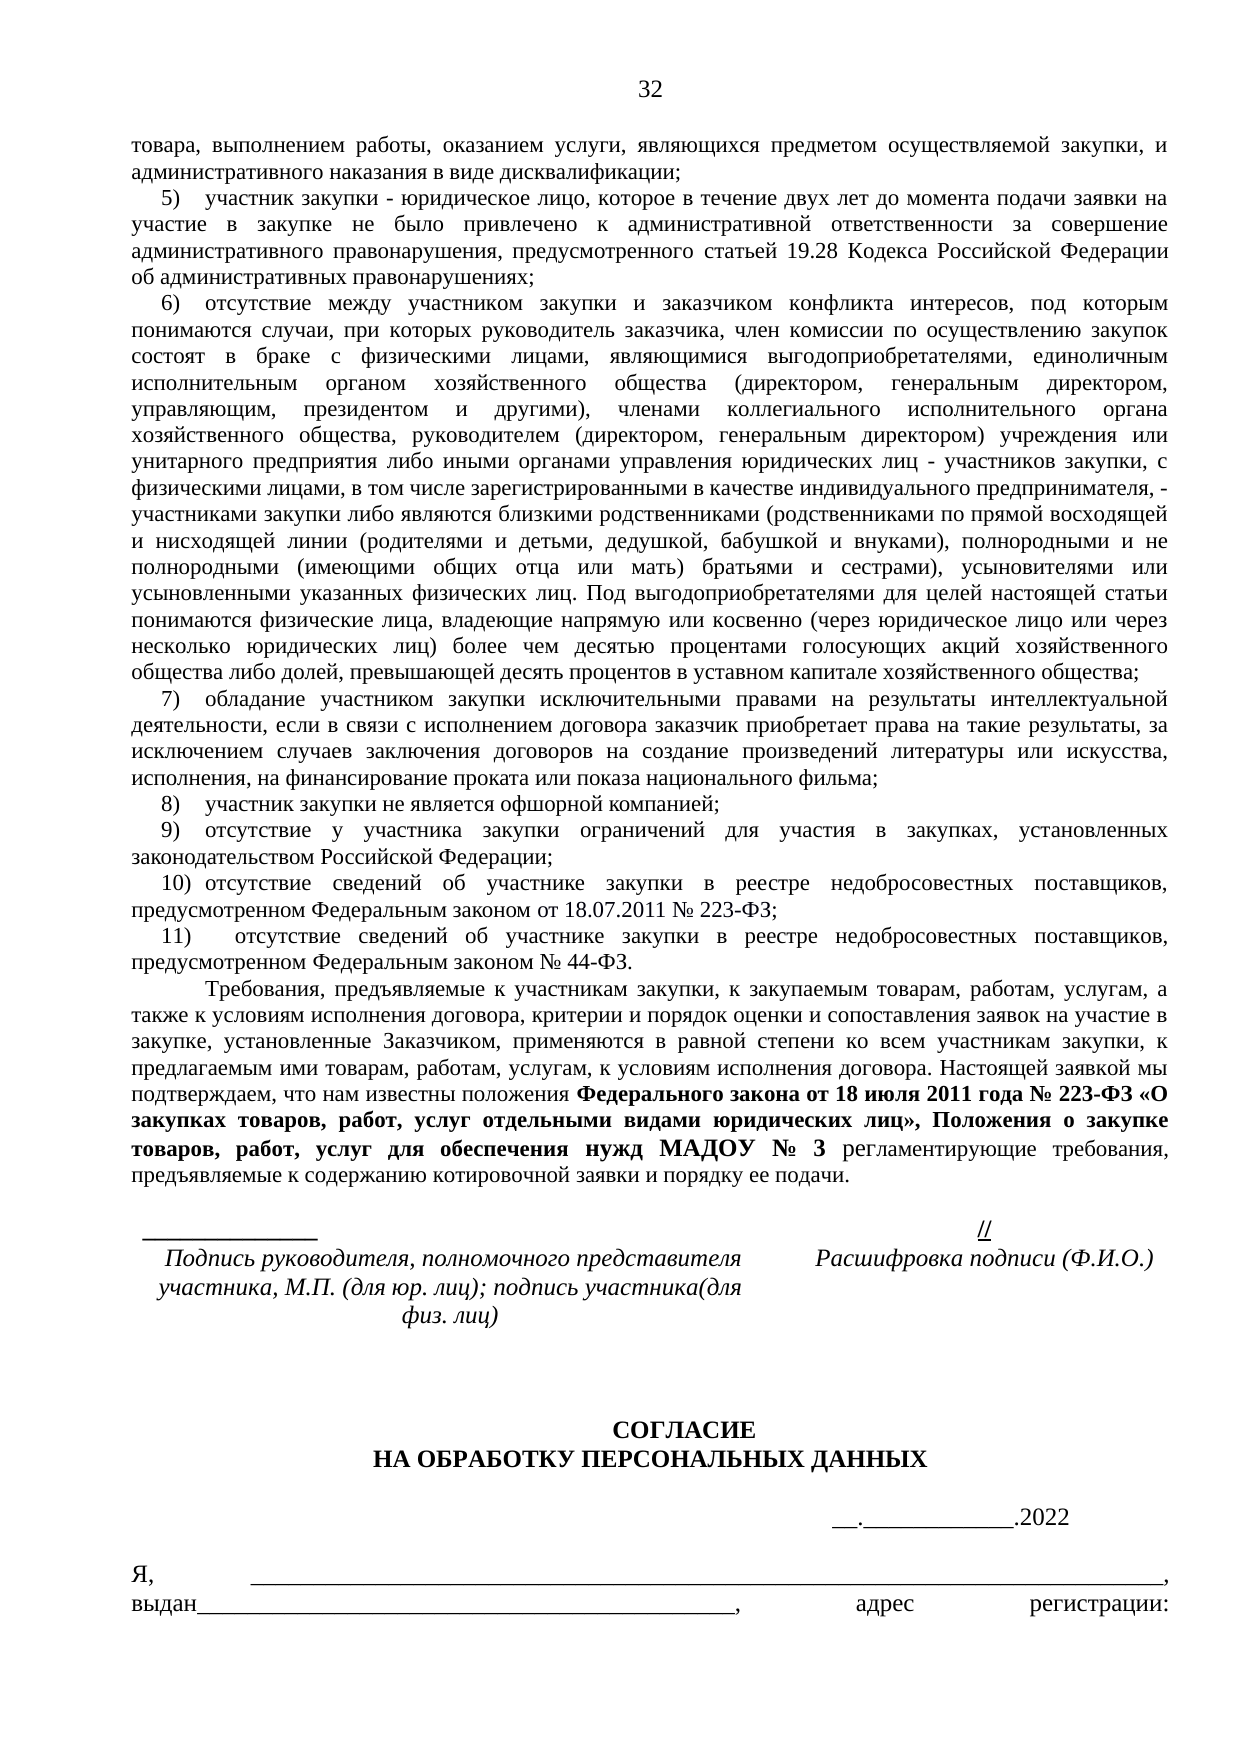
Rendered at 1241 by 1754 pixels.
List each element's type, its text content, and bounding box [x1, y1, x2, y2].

list отсутствие между участником закупки и заказчиком конфликта интересов, под которым понимаются случаи, при которых руководитель заказчика, член комиссии по осуществлению закупок состоят в браке с физическими лицами, являющимися выгодоприобретателями, единоличным исполнительным органом хозяйственного общества (директором, генеральным директором, управляющим, президентом и другими), членами коллегиального исполнительного органа хозяйственного общества, руководителем (директором, генеральным директором) учреждения или унитарного предприятия либо иными органами управления юридических лиц - участников закупки, с физическими лицами, в том числе зарегистрированными в качестве индивидуального предпринимателя, - участниками закупки либо являются близкими родственниками (родственниками по прямой восходящей и нисходящей линии (родителями и детьми, дедушкой, бабушкой и внуками), полнородными и не полнородными (имеющими общих отца или мать) братьями и сестрами), усыновителями или усыновленными указанных физических лиц. Под выгодоприобретателями для целей настоящей статьи понимаются физические лица, владеющие напрямую или косвенно (через юридическое лицо или через несколько юридических лиц) более чем десятью процентами голосующих акций хозяйственного общества либо долей, превышающей десять процентов в уставном капитале хозяйственного общества; [131, 289, 1169, 685]
list участник закупки не является офшорной компанией; [131, 790, 1169, 817]
list отсутствие сведений об участнике закупки в реестре недобросовестных поставщиков, предусмотренном Федеральным законом от 18.07.2011 № 223-ФЗ; [131, 869, 1169, 922]
table_header ______________ Подпись руководителя, полномочного представителя участника, М.П. (для юр. лиц); подпись участника(для физ. лиц) [131, 1214, 769, 1329]
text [131, 1559, 1169, 1617]
text Требования, предъявляемые к участникам закупки, к закупаемым товарам, работам, услугам, а также к условиям исполнения договора, критерии и порядок оценки и сопоставления заявок на участие в закупке, установленные Заказчиком, применяются в равной степени ко всем участникам закупки, к предлагаемым ими товарам, работам, услугам, к условиям исполнения договора. Настоящей заявкой мы подтверждаем, что нам известны положения Федерального закона от 18 июля 2011 года № 223-ФЗ «О закупках товаров, работ, услуг отдельными видами юридических лиц», Положения о закупке товаров, работ, услуг для обеспечения нужд МАДОУ № 3 регламентирующие требования, предъявляемые к содержанию котировочной заявки и порядку ее подачи. [131, 975, 1169, 1188]
list отсутствие у участника закупки ограничений для участия в закупках, установленных законодательством Российской Федерации; [131, 817, 1169, 869]
text СОГЛАСИЕ НА ОБРАБОТКУ ПЕРСОНАЛЬНЫХ ДАННЫХ [131, 1416, 1169, 1473]
list участник закупки - юридическое лицо, которое в течение двух лет до момента подачи заявки на участие в закупке не было привлечено к административной ответственности за совершение административного правонарушения, предусмотренного статьей 19.28 Кодекса Российской Федерации об административных правонарушениях; [131, 184, 1169, 289]
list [131, 131, 1169, 184]
text __.____________.2022 [131, 1502, 1169, 1531]
table_header // Расшифровка подписи (Ф.И.О.) [769, 1214, 1200, 1329]
list обладание участником закупки исключительными правами на результаты интеллектуальной деятельности, если в связи с исполнением договора заказчик приобретает права на такие результаты, за исключением случаев заключения договоров на создание произведений литературы или искусства, исполнения, на финансирование проката или показа национального фильма; [131, 685, 1169, 790]
list отсутствие сведений об участнике закупки в реестре недобросовестных поставщиков, предусмотренном Федеральным законом № 44-ФЗ. [131, 922, 1169, 975]
